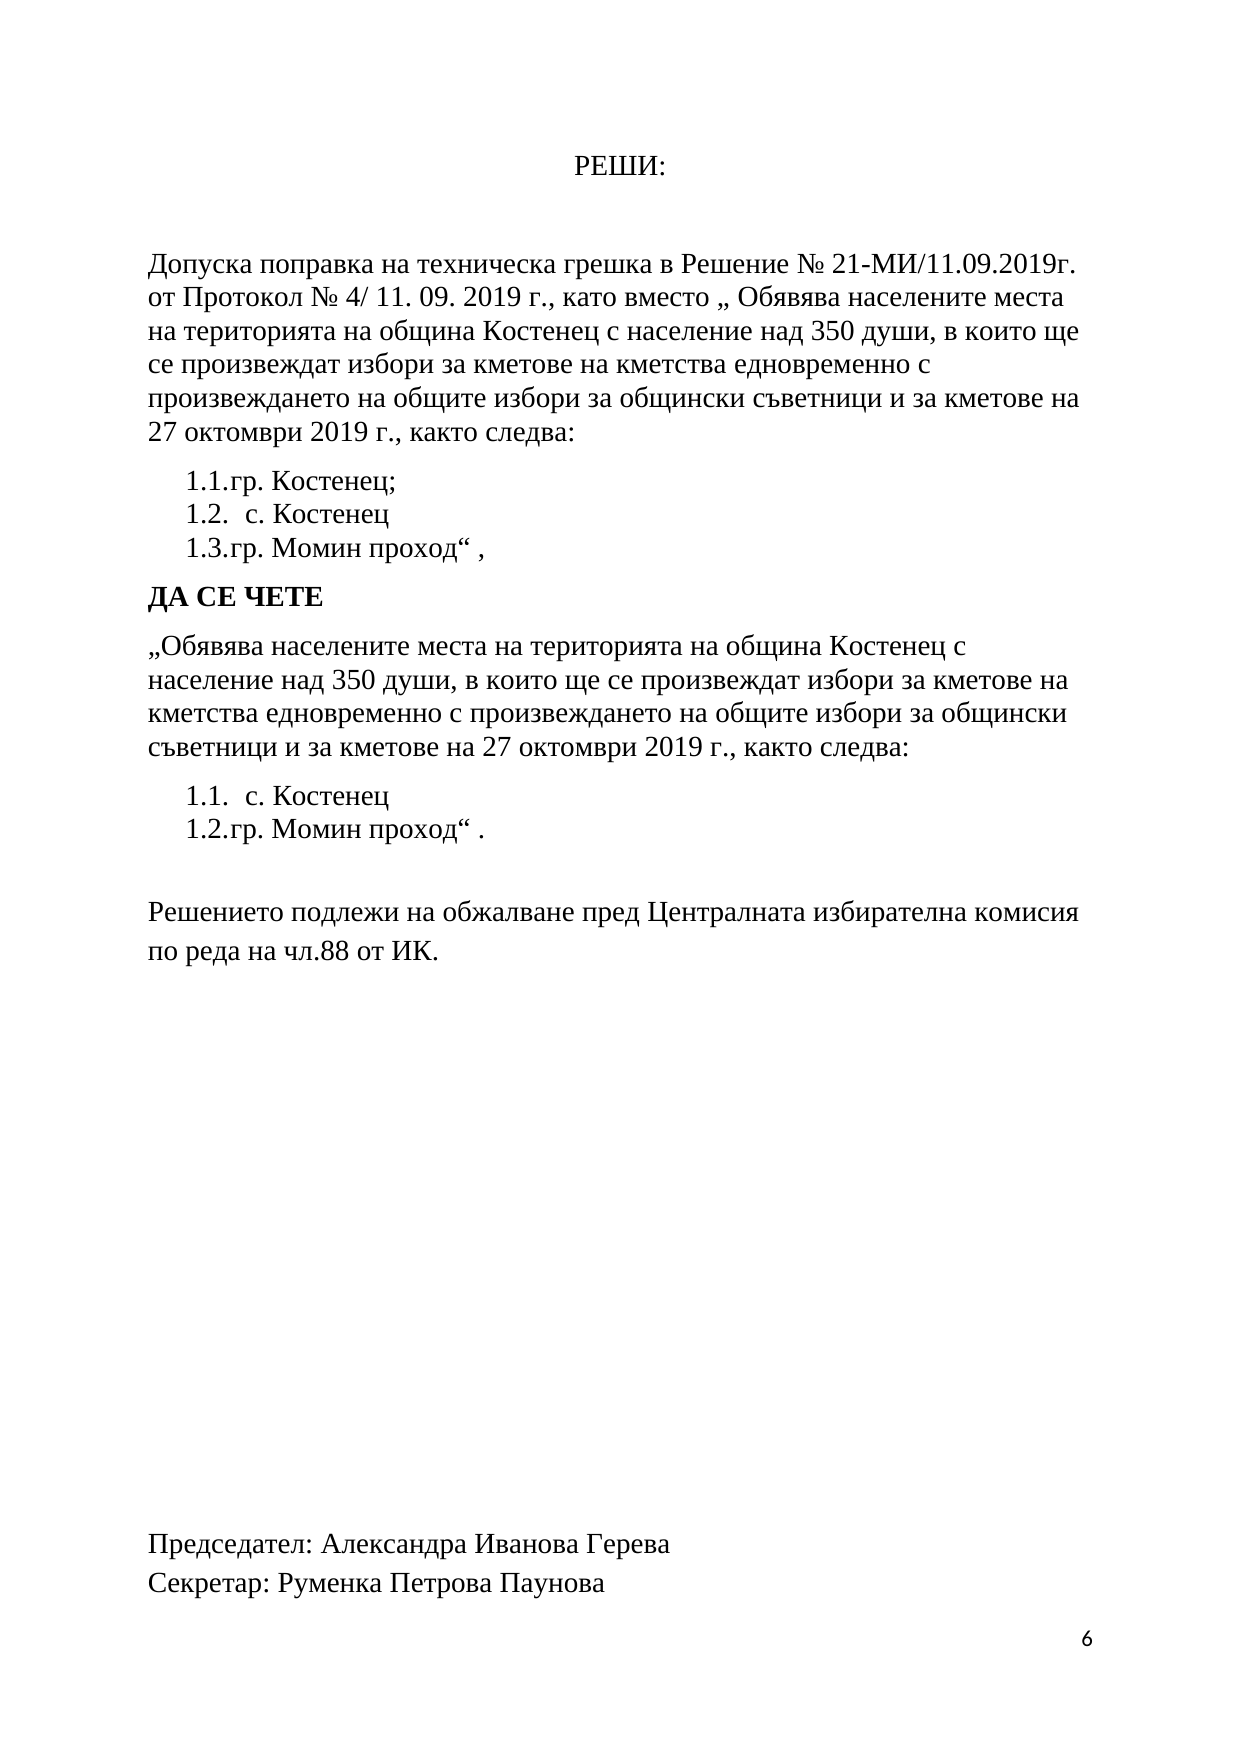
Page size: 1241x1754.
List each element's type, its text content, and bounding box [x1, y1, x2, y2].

list с. Костенец [185, 496, 1093, 530]
list гр. Костенец; [185, 463, 1093, 496]
text РЕШИ: [148, 148, 1093, 181]
list гр. Момин проход“ . [185, 812, 1093, 845]
list гр. Момин проход“ , [185, 530, 1093, 563]
text Решението подлежи на обжалване пред Централната избирателна комисия по реда на чл.88 от ИК. [148, 894, 1093, 966]
text Допуска поправка на техническа грешка в Решение № 21-МИ/11.09.2019г. от Протокол № 4/ 11. 09. 2019 г., като вместо „ Обявява населените места на територията на община Костенец с население над 350 души, в които ще се произвеждат избори за кметове на кметства едновременно с произвеждането на общите избори за общински съветници и за кметове на 27 октомври 2019 г., както следва: [148, 246, 1093, 447]
text Председател: Александра Иванова Герева [148, 1527, 1093, 1560]
list с. Костенец [185, 778, 1093, 812]
text Секретар: Руменка Петрова Паунова [148, 1565, 1093, 1599]
text „Обявява населените места на територията на община Костенец с население над 350 души, в които ще се произвеждат избори за кметове на кметства едновременно с произвеждането на общите избори за общински съветници и за кметове на 27 октомври 2019 г., както следва: [148, 628, 1093, 762]
text ДА СЕ ЧЕТЕ [148, 579, 1093, 613]
